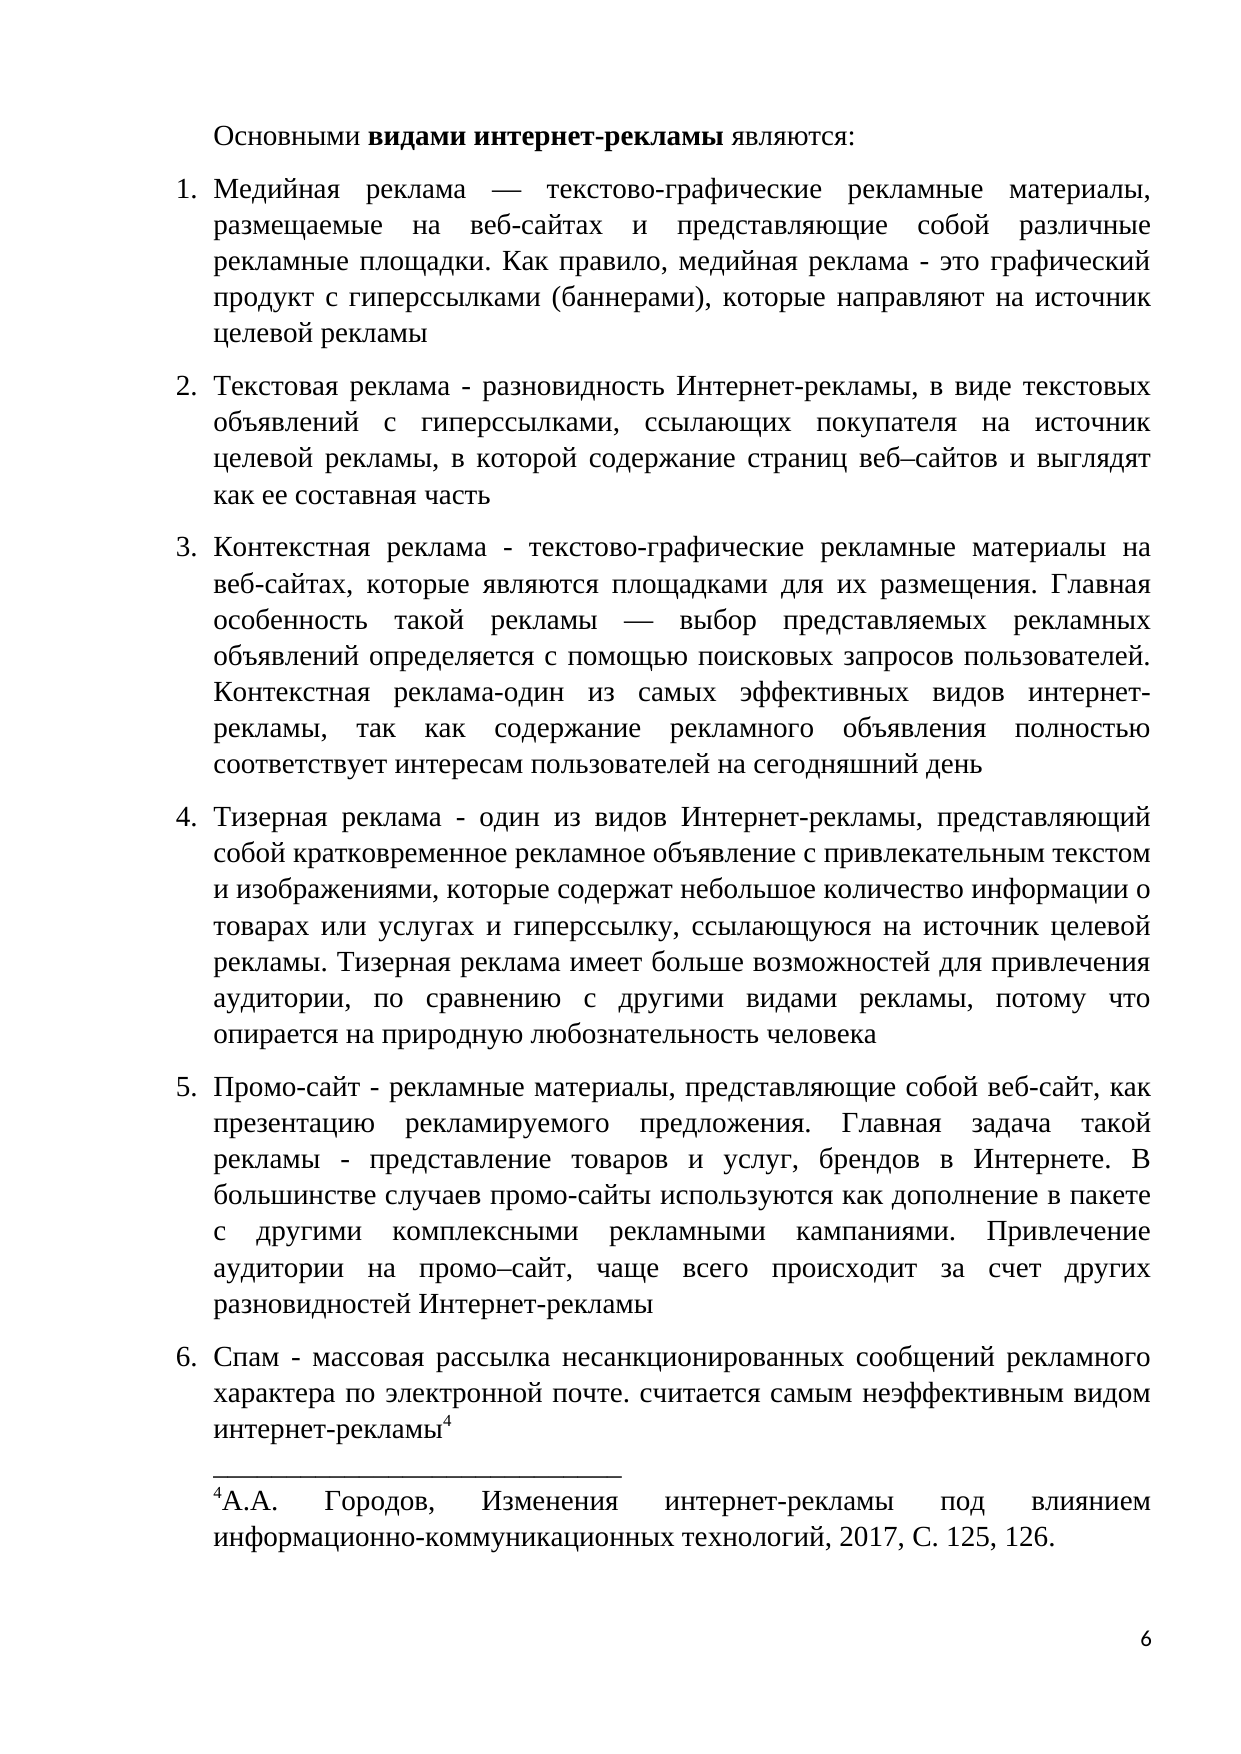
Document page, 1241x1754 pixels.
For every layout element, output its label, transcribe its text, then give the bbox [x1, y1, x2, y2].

list Текстовая реклама - разновидность Интернет-рекламы, в виде текстовых объявлений с гиперссылками, ссылающих покупателя на источник целевой рекламы, в которой содержание страниц веб–сайтов и выглядят как ее составная часть [176, 368, 1152, 510]
list Контекстная реклама - текстово-графические рекламные материалы на веб-сайтах, которые являются площадками для их размещения. Главная особенность такой рекламы — выбор представляемых рекламных объявлений определяется с помощью поисковых запросов пользователей. Контекстная реклама-один из самых эффективных видов интернет-рекламы, так как содержание рекламного объявления полностью соответствует интересам пользователей на сегодняшний день [176, 529, 1152, 780]
list Тизерная реклама - один из видов Интернет-рекламы, представляющий собой кратковременное рекламное объявление с привлекательным текстом и изображениями, которые содержат небольшое количество информации о товарах или услугах и гиперссылку, ссылающуюся на источник целевой рекламы. Тизерная реклама имеет больше возможностей для привлечения аудитории, по сравнению с другими видами рекламы, потому что опирается на природную любознательность человека [176, 799, 1152, 1050]
list Медийная реклама — текстово-графические рекламные материалы, размещаемые на веб-сайтах и представляющие собой различные рекламные площадки. Как правило, медийная реклама - это графический продукт с гиперссылками (баннерами), которые направляют на источник целевой рекламы [176, 171, 1152, 349]
text Основными видами интернет-рекламы являются: [177, 118, 1152, 152]
list Спам - массовая рассылка несанкционированных сообщений рекламного характера по электронной почте. считается самым неэффективным видом интернет-рекламы4 ____________________________ 4А.А. Городов, Изменения интернет-рекламы под влиянием информационно-коммуникационных технологий, 2017, С. 125, 126. [176, 1339, 1152, 1553]
list Промо-сайт - рекламные материалы, представляющие собой веб-сайт, как презентацию рекламируемого предложения. Главная задача такой рекламы - представление товаров и услуг, брендов в Интернете. В большинстве случаев промо-сайты используются как дополнение в пакете с другими комплексными рекламными кампаниями. Привлечение аудитории на промо–сайт, чаще всего происходит за счет других разновидностей Интернет-рекламы [176, 1069, 1152, 1319]
